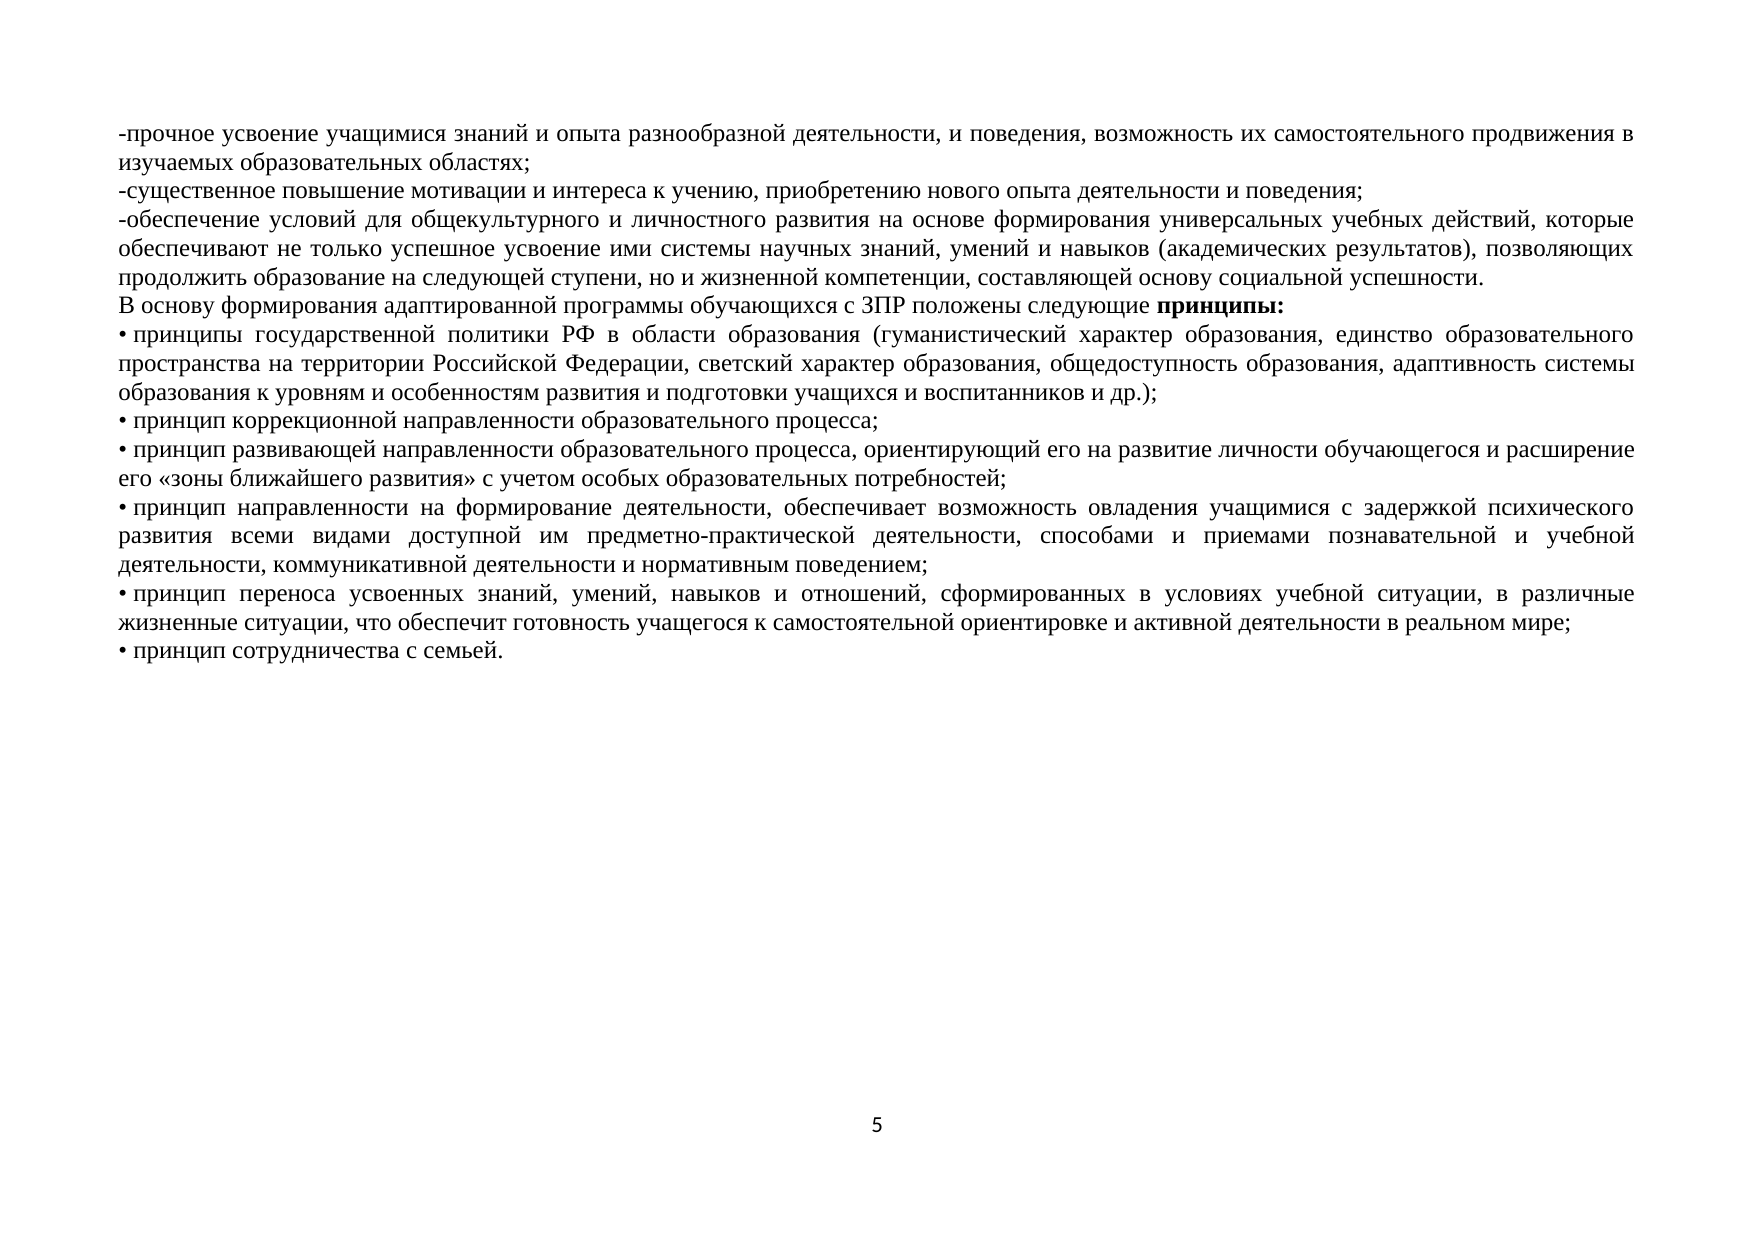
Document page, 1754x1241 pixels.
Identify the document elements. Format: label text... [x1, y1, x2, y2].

text -существенное повышение мотивации и интереса к учению, приобретению нового опыта деятельности и поведения; [118, 176, 1636, 204]
text • принципы государственной политики РФ в области образования (гуманистический характер образования, единство образовательного пространства на территории Российской Федерации, светский характер образования, общедоступность образования, адаптивность системы образования к уровням и особенностям развития и подготовки учащихся и воспитанников и др.); [118, 319, 1636, 406]
text • принцип развивающей направленности образовательного процесса, ориентирующий его на развитие личности обучающегося и расширение его «зоны ближайшего развития» с учетом особых образовательных потребностей; [118, 434, 1636, 492]
text -прочное усвоение учащимися знаний и опыта разнообразной деятельности, и поведения, возможность их самостоятельного продвижения в изучаемых образовательных областях; [118, 118, 1636, 176]
text -обеспечение условий для общекультурного и личностного развития на основе формирования универсальных учебных действий, которые обеспечивают не только успешное усвоение ими системы научных знаний, умений и навыков (академических результатов), позволяющих продолжить образование на следующей ступени, но и жизненной компетенции, составляющей основу социальной успешности. [118, 204, 1636, 291]
text • принцип сотрудничества с семьей. [118, 636, 1636, 664]
text • принцип переноса усвоенных знаний, умений, навыков и отношений, сформированных в условиях учебной ситуации, в различные жизненные ситуации, что обеспечит готовность учащегося к самостоятельной ориентировке и активной деятельности в реальном мире; [118, 578, 1636, 636]
text • принцип направленности на формирование деятельности, обеспечивает возможность овладения учащимися с задержкой психического развития всеми видами доступной им предметно-практической деятельности, способами и приемами познавательной и учебной деятельности, коммуникативной деятельности и нормативным поведением; [118, 492, 1636, 578]
text • принцип коррекционной направленности образовательного процесса; [118, 406, 1636, 434]
text В основу формирования адаптированной программы обучающихся с ЗПР положены следующие принципы: [118, 291, 1636, 319]
